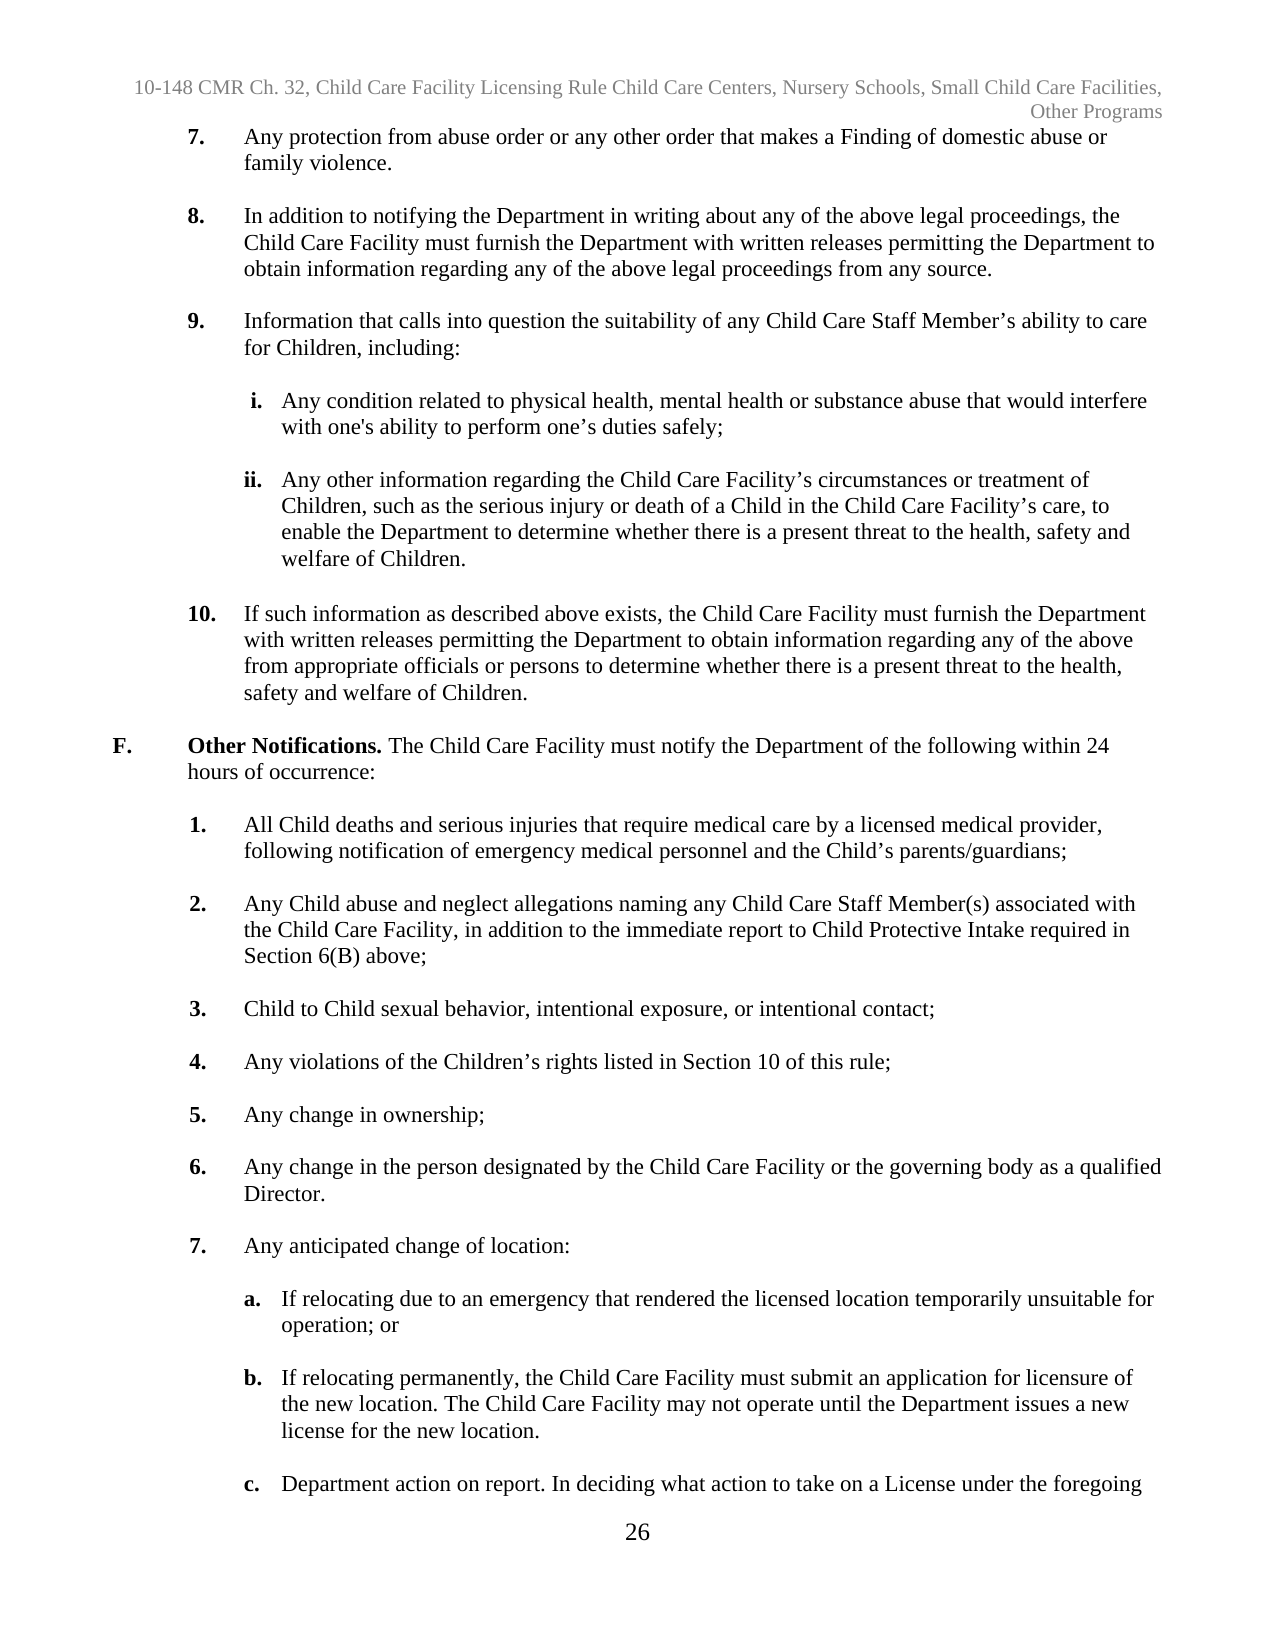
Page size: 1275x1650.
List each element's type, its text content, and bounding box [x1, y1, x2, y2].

list Any other information regarding the Child Care Facility’s circumstances or treatment of Children, such as the serious injury or death of a Child in the Child Care Facility’s care, to enable the Department to determine whether there is a present threat to the health, safety and welfare of Children. [244, 466, 1162, 571]
list Any Child abuse and neglect allegations naming any Child Care Staff Member(s) associated with the Child Care Facility, in addition to the immediate report to Child Protective Intake required in Section 6(B) above; [206, 890, 1162, 969]
text F. Other Notifications. The Child Care Facility must notify the Department of the following within 24 hours of occurrence: [112, 732, 1162, 784]
list Department action on report. In deciding what action to take on a License under the foregoing [244, 1469, 1162, 1496]
list If relocating permanently, the Child Care Facility must submit an application for licensure of the new location. The Child Care Facility may not operate until the Department issues a new license for the new location. [244, 1364, 1162, 1443]
list Child to Child sexual behavior, intentional exposure, or intentional contact; [206, 995, 1162, 1022]
list Information that calls into question the suitability of any Child Care Staff Member’s ability to care for Children, including: [187, 308, 1162, 360]
list Any condition related to physical health, mental health or substance abuse that would interfere with one's ability to perform one’s duties safely; [262, 387, 1162, 439]
list Any change in ownership; [206, 1101, 1162, 1127]
list Any violations of the Children’s rights listed in Section 10 of this rule; [206, 1048, 1162, 1074]
list Any change in the person designated by the Child Care Facility or the governing body as a qualified Director. [206, 1153, 1162, 1206]
list All Child deaths and serious injuries that require medical care by a licensed medical provider, following notification of emergency medical personnel and the Child’s parents/guardians; [206, 811, 1162, 863]
list In addition to notifying the Department in writing about any of the above legal proceedings, the Child Care Facility must furnish the Department with written releases permitting the Department to obtain information regarding any of the above legal proceedings from any source. [187, 202, 1162, 281]
list Any protection from abuse order or any other order that makes a Finding of domestic abuse or family violence. [187, 123, 1162, 176]
list Any anticipated change of location: [206, 1232, 1162, 1259]
list If such information as described above exists, the Child Care Facility must furnish the Department with written releases permitting the Department to obtain information regarding any of the above from appropriate officials or persons to determine whether there is a present threat to the health, safety and welfare of Children. [187, 600, 1162, 705]
list If relocating due to an emergency that rendered the licensed location temporarily unsuitable for operation; or [244, 1285, 1162, 1338]
